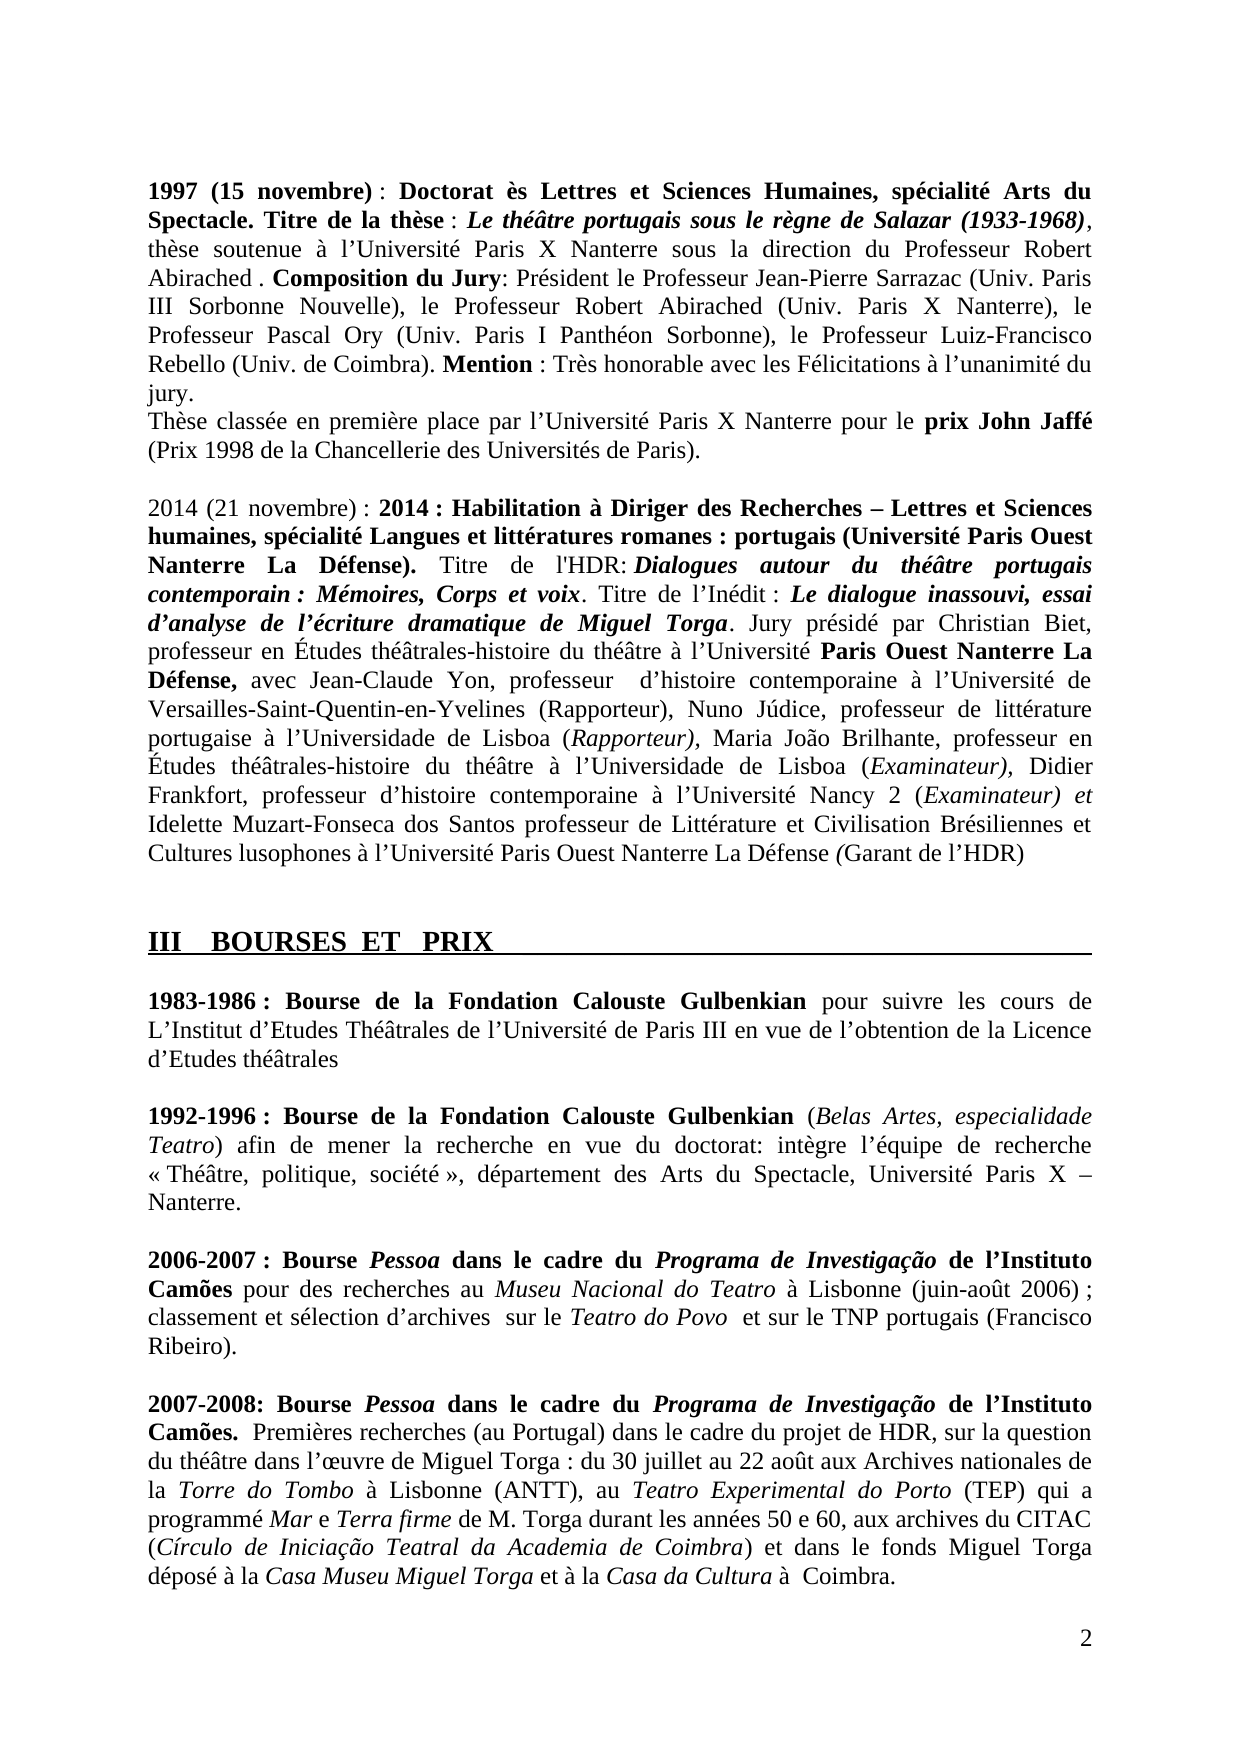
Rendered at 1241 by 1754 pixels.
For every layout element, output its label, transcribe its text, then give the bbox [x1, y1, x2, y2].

text 1992-1996 : Bourse de Gulbenkian (Belas Artes, especialidade Teatro) afin de mener la recherche en vue du doctorat: intègre l’équipe de recherche « Théâtre, politique, société », département des Arts du Spectacle, Université Paris X – Nanterre. [148, 1101, 1093, 1216]
subtitle 1997 (15 novembre) : Doctorat ès Lettres et Sciences Humaines, spécialité Arts du Spectacle. Titre de la thèse : Le théâtre portugais sous le règne de Salazar (1933-1968), thèse soutenue à l’Université Paris X Nanterre sous la direction du Professeur Robert Abirached . Composition du Jury: Président le Professeur Jean-Pierre Sarrazac (Univ. Paris III Sorbonne Nouvelle), le Professeur Robert Abirached (Univ. Paris X Nanterre), le Professeur Pascal Ory (Univ. Paris I Panthéon Sorbonne), le Professeur Luiz-Francisco Rebello (Univ. de Coimbra). Mention : Très honorable avec les Félicitations à l’unanimité du jury. [148, 176, 1093, 406]
text 2007-2008: Bourse Pessoa dans le cadre du Programa de Investigação de l’Instituto Camões. Premières recherches (au Portugal) dans le cadre du projet de HDR, sur la question du théâtre dans l’œuvre de Miguel Torga : du 30 juillet au 22 août aux Archives nationales de do Tombo à Lisbonne (ANTT), au Teatro Experimental do Porto (TEP) qui a programmé Mar e Terra firme de M. Torga durant les années 50 e 60, aux archives du CITAC (Círculo de Iniciação Teatral da Academia de Coimbra) et dans le fonds Miguel Torga déposé à Miguel Torga et à da Cultura à Coimbra. [148, 1389, 1093, 1590]
subtitle Thèse classée en première place par l’Université Paris X Nanterre pour le prix John Jaffé (Prix 1998 de des Universités de Paris). [148, 406, 1093, 464]
subtitle III BOURSES ET PRIX _______________________________________ [148, 924, 1093, 957]
text 2006-2007 : Bourse Pessoa dans le cadre du Programa de Investigação de l’Instituto Camões pour des recherches au Museu Nacional do Teatro à Lisbonne (juin-août 2006) ; classement et sélection d’archives sur le Teatro do Povo et sur le TNP portugais (Francisco Ribeiro). [148, 1245, 1093, 1360]
text 1983-1986 : Bourse de Gulbenkian pour suivre les cours de L’Institut d’Etudes Théâtrales de l’Université de Paris III en vue de l’obtention de d’Etudes théâtrales [148, 986, 1093, 1072]
subtitle 2014 (21 novembre) : 2014 : Habilitation à Diriger des Recherches – Lettres et Sciences humaines, spécialité Langues et littératures romanes : portugais (Université Paris Ouest Nanterre La Défense). Titre de l'HDR: Dialogues autour du théâtre portugais contemporain : Mémoires, Corps et voix. Titre de l’Inédit : Le dialogue inassouvi, essai d’analyse de l’écriture dramatique de Miguel Torga. Jury présidé par Christian Biet, professeur en Études théâtrales-histoire du théâtre à l’Université Paris Ouest Nanterre La Défense, avec Jean-Claude Yon, professeur d’histoire contemporaine à l’Université de Versailles-Saint-Quentin-en-Yvelines (Rapporteur), Nuno Júdice, professeur de littérature portugaise à l’Universidade de Lisboa (Rapporteur), Maria João Brilhante, professeur en Études théâtrales-histoire du théâtre à l’Universidade de Lisboa (Examinateur), Didier Frankfort, professeur d’histoire contemporaine à l’Université Nancy 2 (Examinateur) et Idelette Muzart-Fonseca dos Santos professeur de Littérature et Civilisation Brésiliennes et Cultures lusophones à l’Université Paris Ouest Nanterre La Défense (Garant de l’HDR) [148, 493, 1093, 866]
